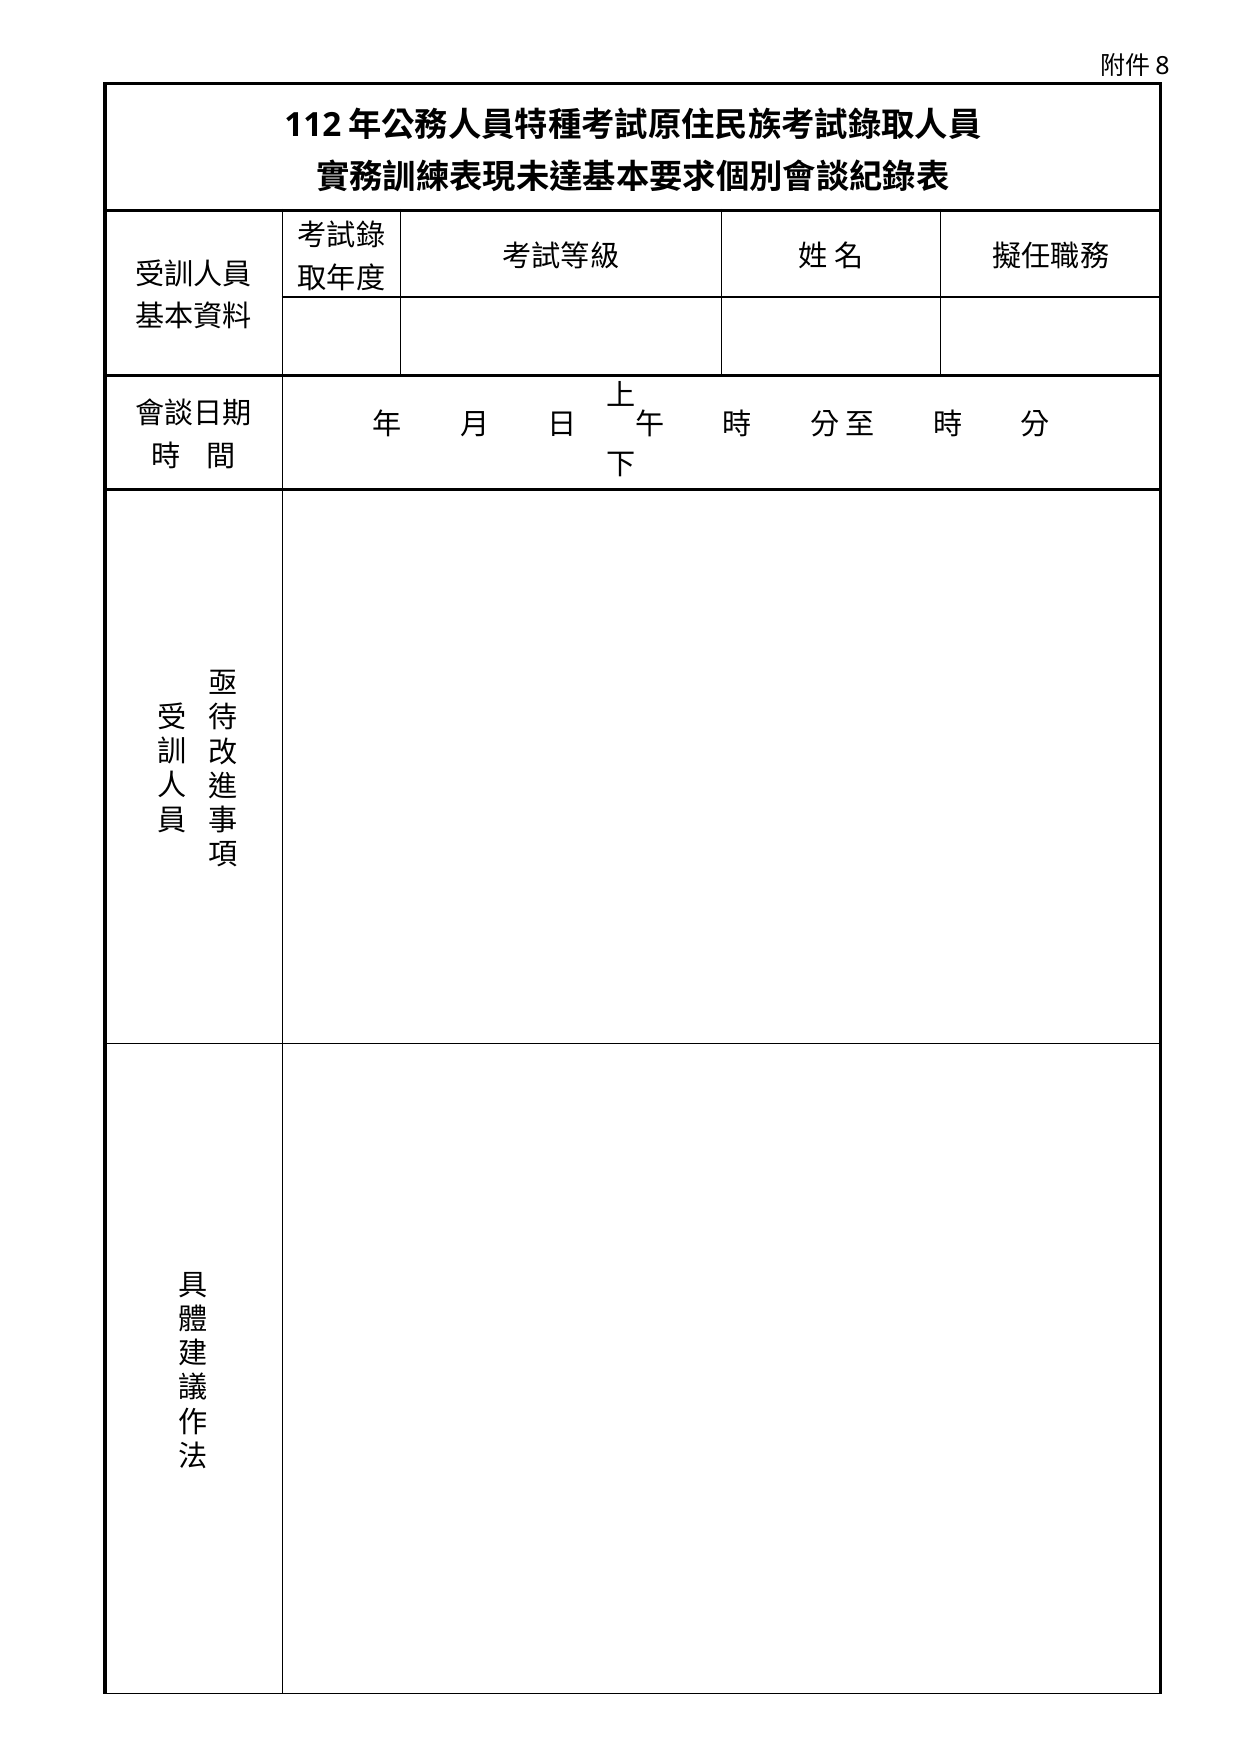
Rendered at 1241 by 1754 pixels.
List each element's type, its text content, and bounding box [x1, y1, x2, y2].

table_header 112年公務人員特種考試原住民族考試錄取人員 實務訓練表現未達基本要求個別會談紀錄表 [107, 85, 1159, 209]
table_cell 會談日期 時 間 [107, 377, 282, 488]
table_cell 考試等級 [401, 212, 721, 296]
table_cell [401, 298, 721, 373]
table_cell 受訓人員 基本資料 [107, 212, 282, 373]
text 附件8 [71, 46, 1169, 82]
table_cell 亟 待 改 進 事 項 受 訓 人 員 [107, 491, 282, 1043]
table_cell 上 年 月 日 午 時 分 至 時 分 下 [283, 377, 1159, 488]
table_cell [283, 298, 400, 373]
table_cell 擬任職務 [941, 212, 1159, 296]
table_cell 具 體 建 議 作 法 [107, 1044, 282, 1693]
table_cell [283, 491, 1159, 1043]
table_cell [283, 1044, 1159, 1693]
table_cell 姓 名 [722, 212, 940, 296]
table_cell [722, 298, 940, 373]
table_cell 考試錄取年度 [283, 212, 400, 296]
table_cell [941, 298, 1159, 373]
